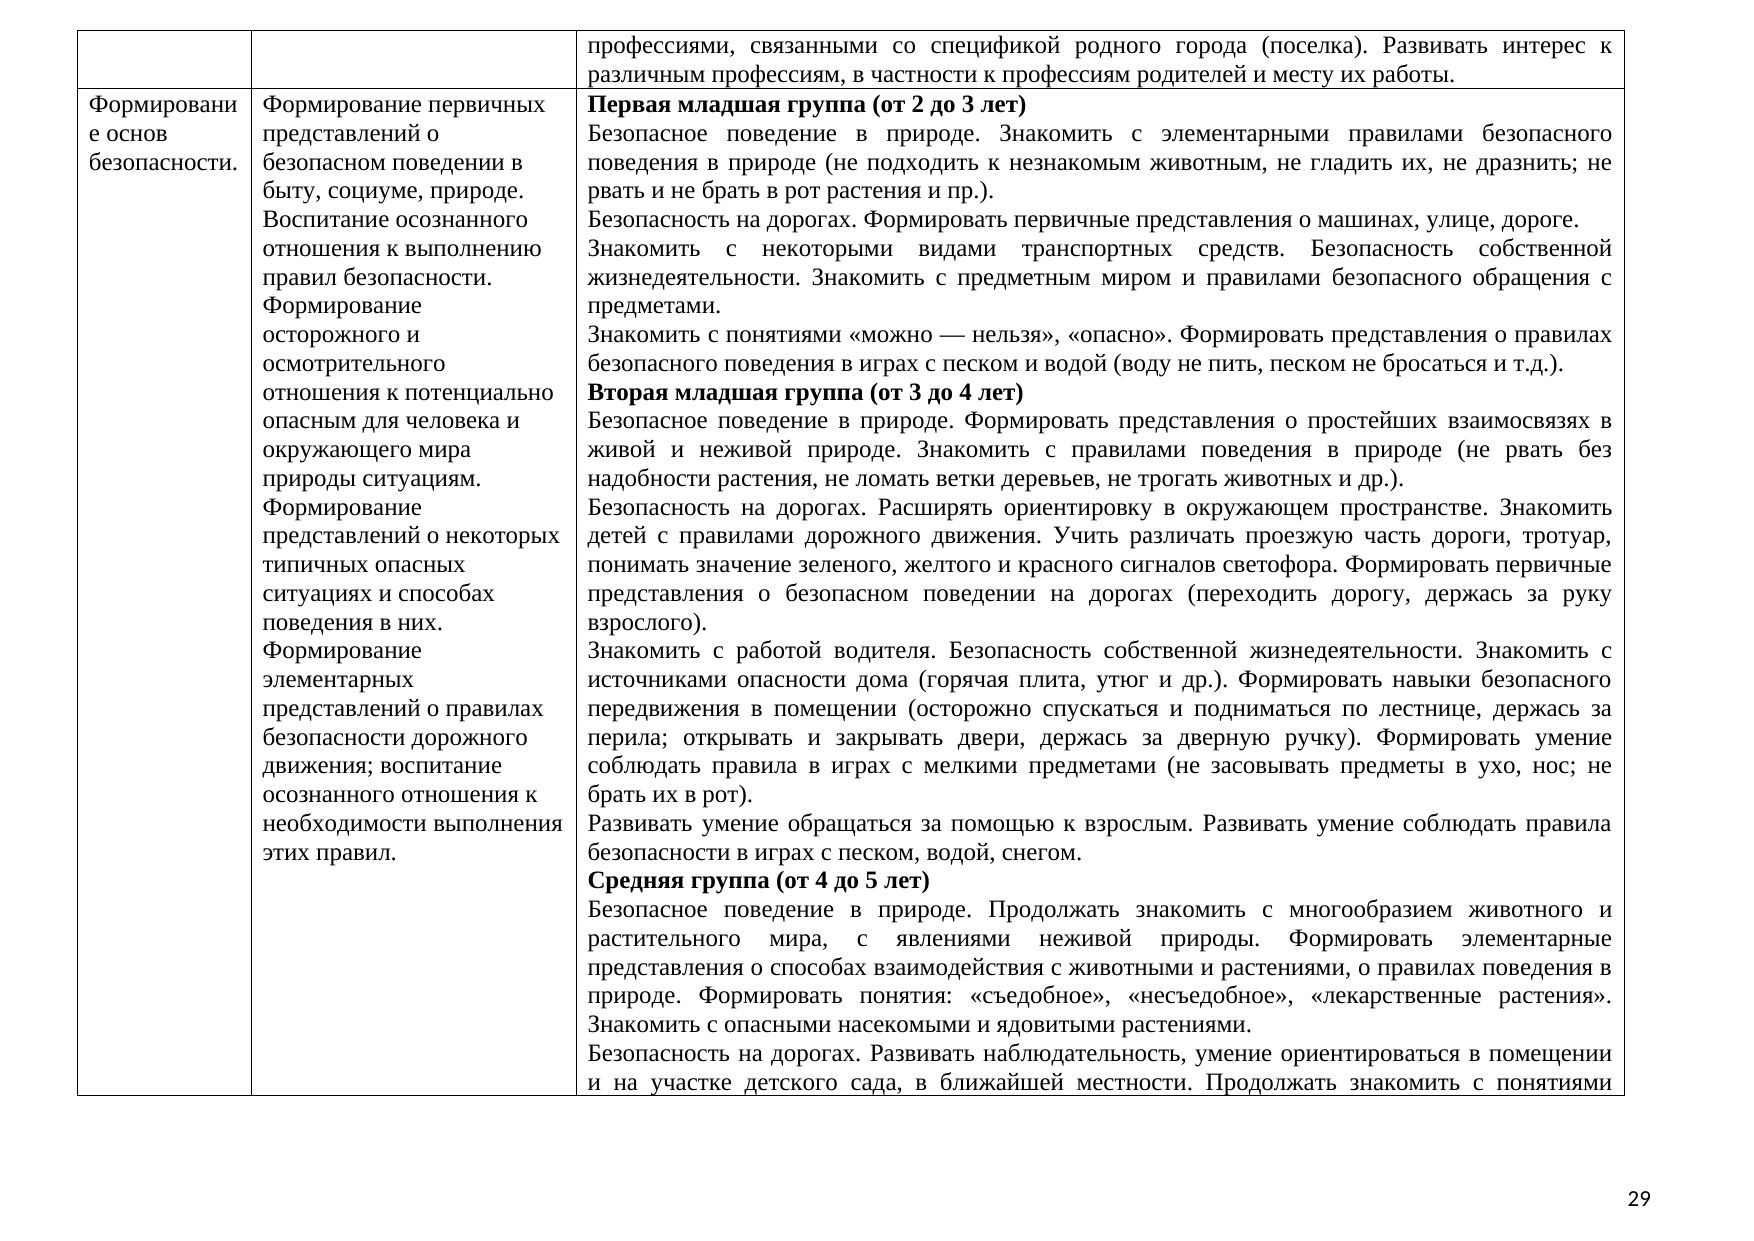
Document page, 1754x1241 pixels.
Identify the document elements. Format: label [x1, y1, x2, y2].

table_cell [577, 89, 1624, 1095]
table_cell [252, 89, 576, 1095]
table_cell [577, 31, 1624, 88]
table_cell [252, 31, 576, 88]
table_cell [78, 89, 251, 1095]
table_cell [78, 31, 251, 88]
